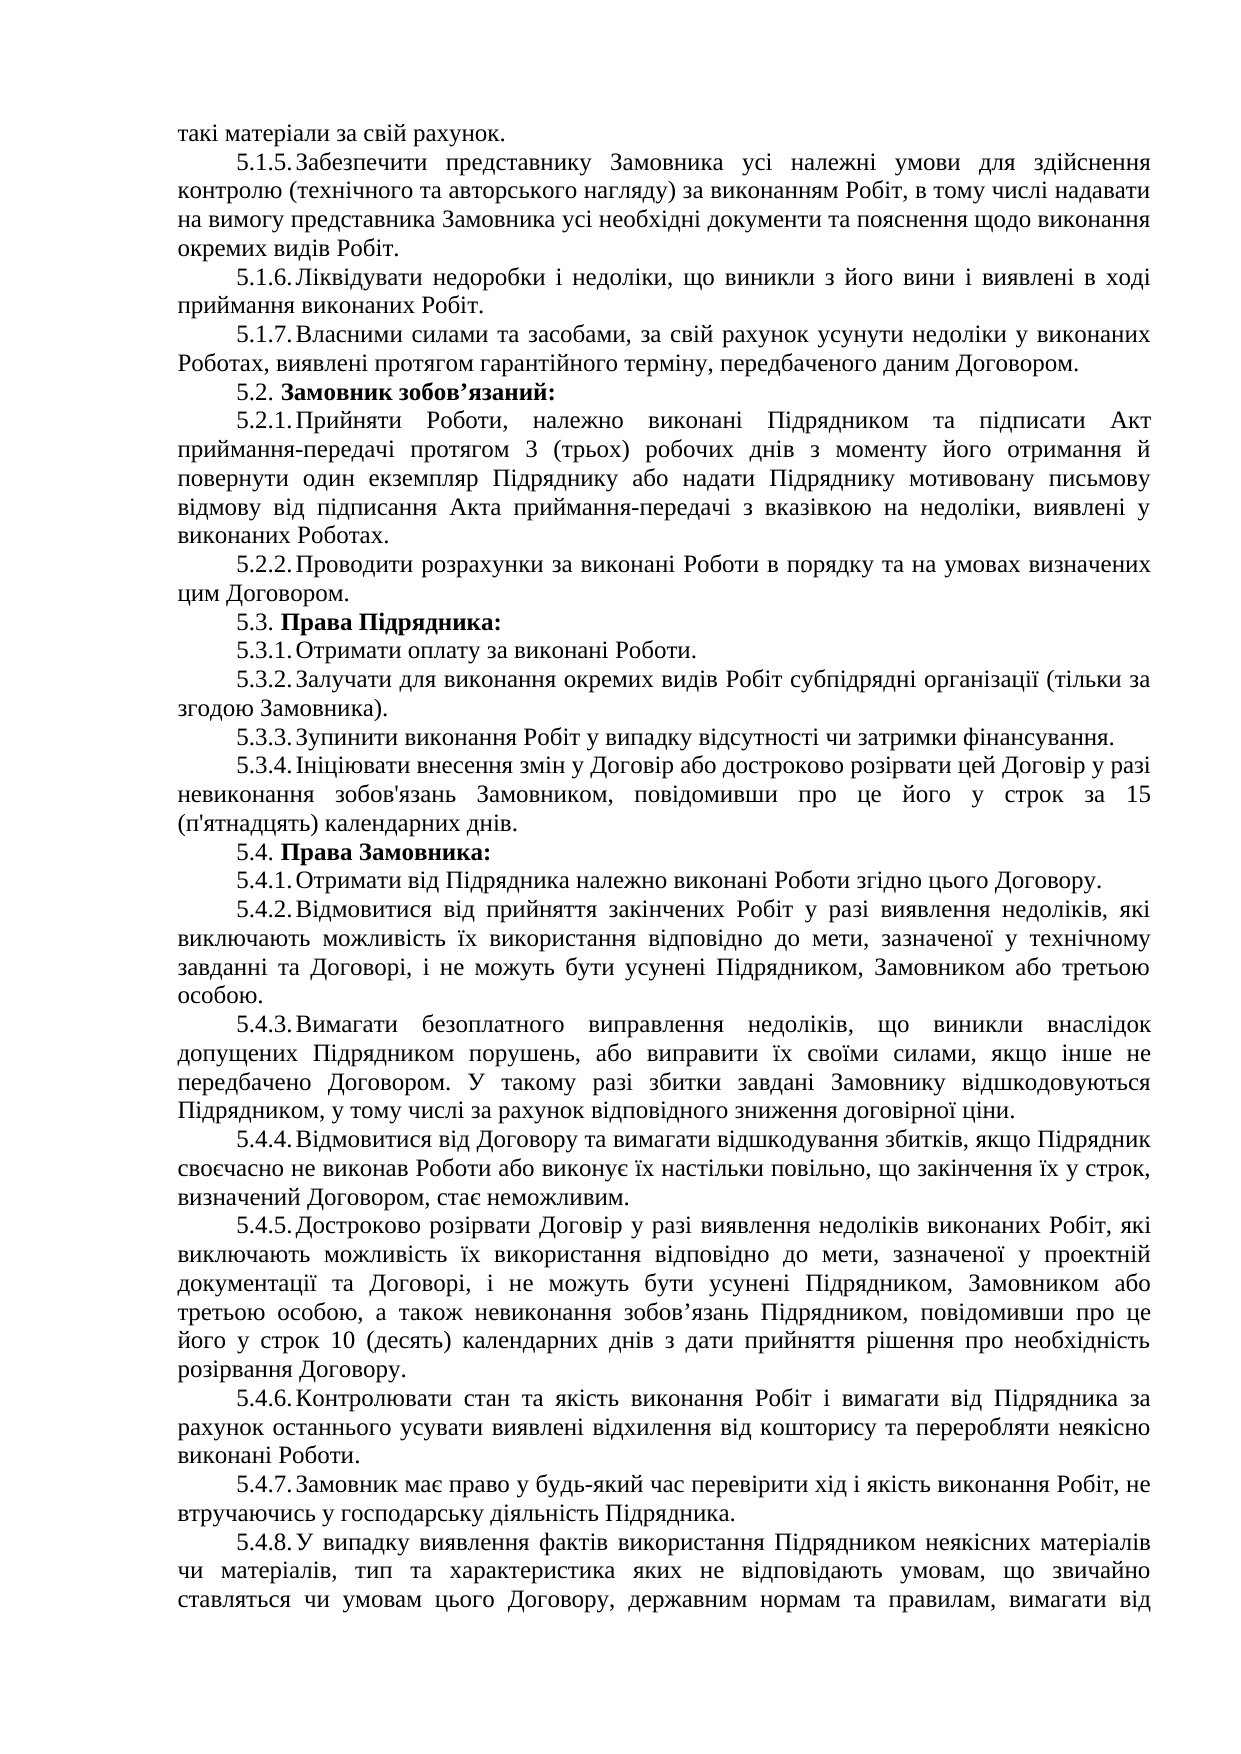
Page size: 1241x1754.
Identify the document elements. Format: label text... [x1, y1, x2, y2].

list Відмовитися від Договору та вимагати відшкодування збитків, якщо Підрядник своєчасно не виконав Роботи або виконує їх настільки повільно, що закінчення їх у строк, визначений Договором, стає неможливим. [177, 1124, 1152, 1211]
list Отримати оплату за виконані Роботи. [177, 636, 1152, 664]
list Права Замовника: [177, 837, 1152, 866]
list Проводити розрахунки за виконані Роботи в порядку та на умовах визначених цим Договором. [177, 549, 1152, 607]
list Отримати від Підрядника належно виконані Роботи згідно цього Договору. [177, 866, 1152, 894]
list Контролювати стан та якість виконання Робіт і вимагати від Підрядника за рахунок останнього усувати виявлені відхилення від кошторису та переробляти неякісно виконані Роботи. [177, 1383, 1152, 1469]
list Вимагати безоплатного виправлення недоліків, що виникли внаслідок допущених Підрядником порушень, або виправити їх своїми силами, якщо інше не передбачено Договором. У такому разі збитки завдані Замовнику відшкодовуються Підрядником, у тому числі за рахунок відповідного зниження договірної ціни. [177, 1009, 1152, 1124]
list Замовник має право у будь-який час перевірити хід і якість виконання Робіт, не втручаючись у господарську діяльність Підрядника. [177, 1469, 1152, 1527]
list Прийняти Роботи, належно виконані Підрядником та підписати Акт приймання-передачі протягом 3 (трьох) робочих днів з моменту його отримання й повернути один екземпляр Підряднику або надати Підряднику мотивовану письмову відмову від підписання Акта приймання-передачі з вказівкою на недоліки, виявлені у виконаних Роботах. [177, 406, 1152, 549]
list Власними силами та засобами, за свій рахунок усунути недоліки у виконаних Роботах, виявлені протягом гарантійного терміну, передбаченого даним Договором. [177, 319, 1152, 377]
list Ініціювати внесення змін у Договір або достроково розірвати цей Договір у разі невиконання зобов'язань Замовником, повідомивши про це його у строк за 15 (п'ятнадцять) календарних днів. [177, 751, 1152, 837]
list Достроково розірвати Договір у разі виявлення недоліків виконаних Робіт, які виключають можливість їх використання відповідно до мети, зазначеної у проектній документації та Договорі, і не можуть бути усунені Підрядником, Замовником або третьою особою, а також невиконання зобов’язань Підрядником, повідомивши про це його у строк 10 (десять) календарних днів з дати прийняття рішення про необхідність розірвання Договору. [177, 1211, 1152, 1383]
list Замовник зобов’язаний: [177, 377, 1152, 406]
list Права Підрядника: [177, 607, 1152, 636]
list Відмовитися від прийняття закінчених Робіт у разі виявлення недоліків, які виключають можливість їх використання відповідно до мети, зазначеної у технічному завданні та Договорі, i не можуть бути усунені Підрядником, Замовником або третьою особою. [177, 894, 1152, 1009]
list Ліквідувати недоробки і недоліки, що виникли з його вини і виявлені в ході приймання виконаних Робіт. [177, 262, 1152, 319]
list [177, 118, 1152, 147]
list Зупинити виконання Робіт у випадку відсутності чи затримки фінансування. [177, 722, 1152, 751]
list Забезпечити представнику Замовника усі належні умови для здійснення контролю (технічного та авторського нагляду) за виконанням Робіт, в тому числі надавати на вимогу представника Замовника усі необхідні документи та пояснення щодо виконання окремих видів Робіт. [177, 147, 1152, 262]
list Залучати для виконання окремих видів Робіт субпідрядні організації (тільки за згодою Замовника). [177, 664, 1152, 722]
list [177, 1527, 1152, 1613]
